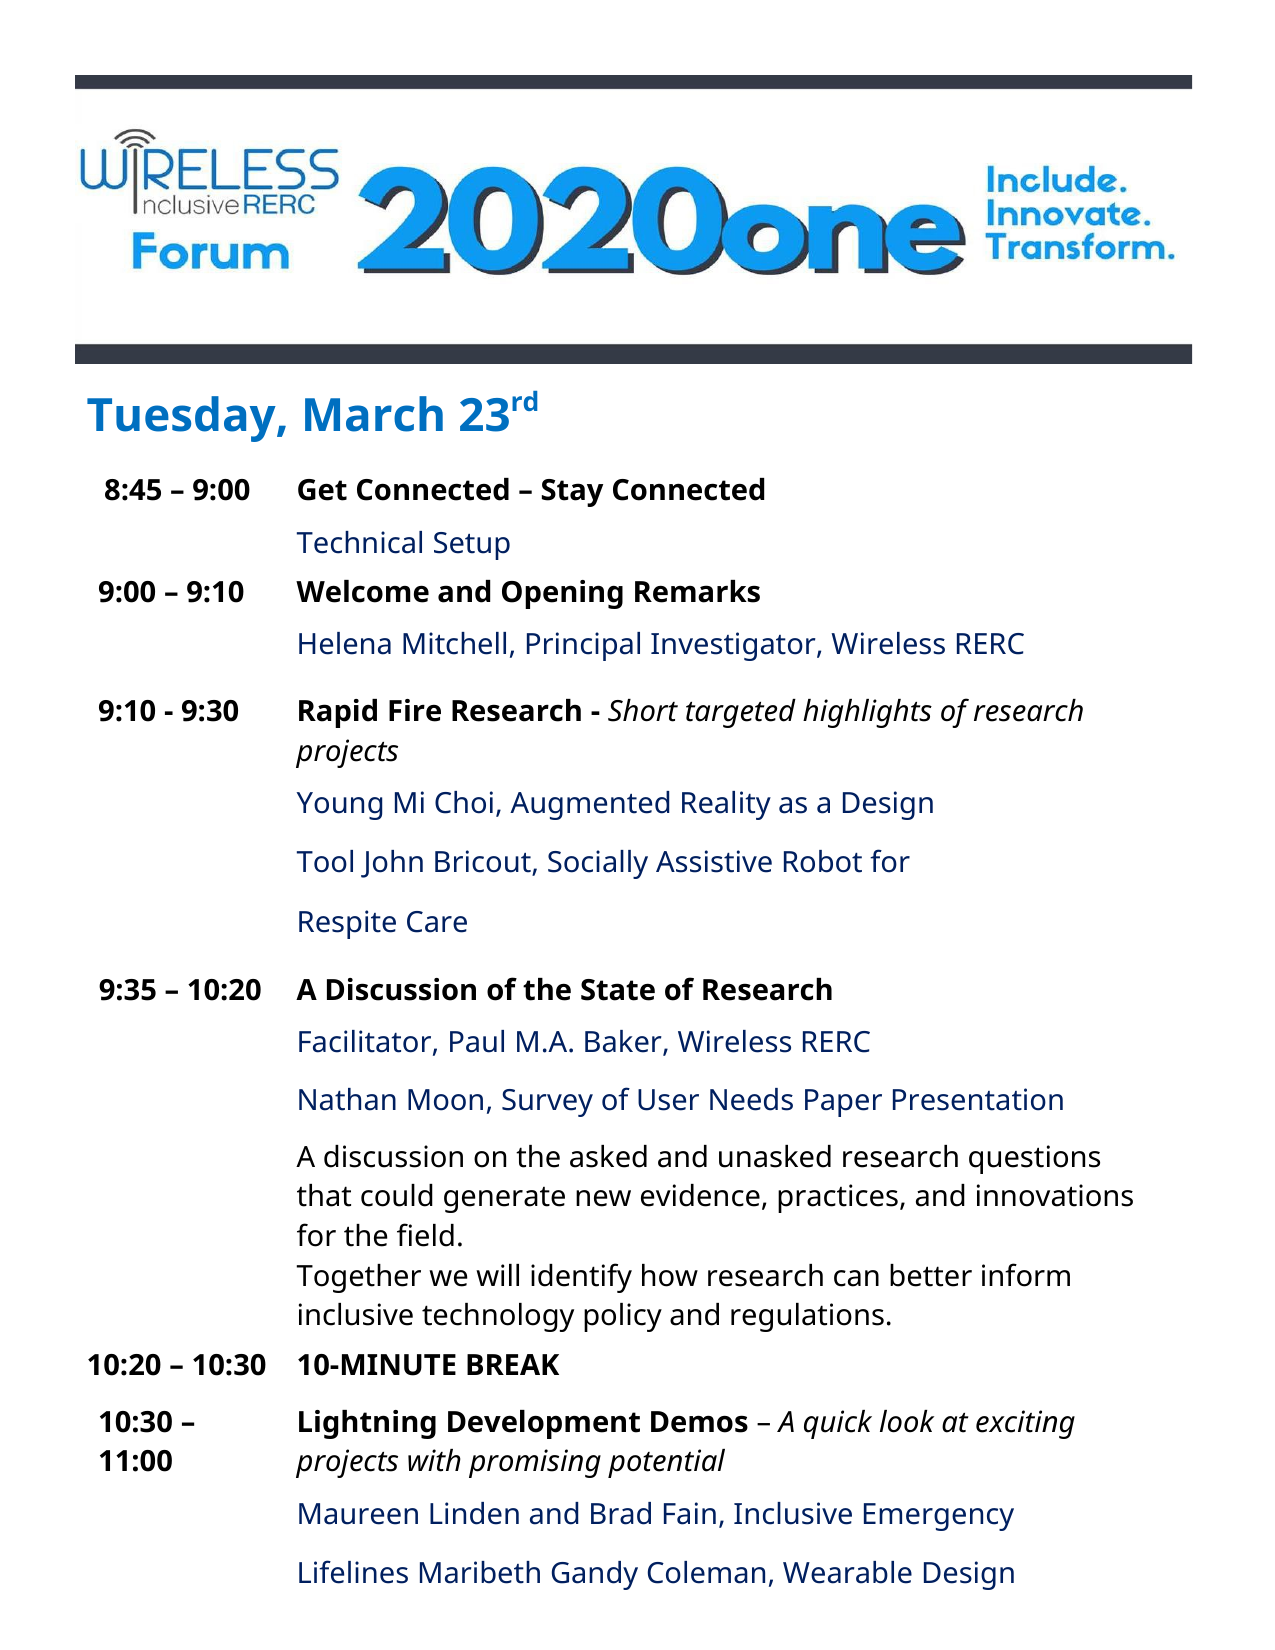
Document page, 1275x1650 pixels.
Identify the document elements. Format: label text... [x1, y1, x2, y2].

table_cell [278, 1393, 1140, 1621]
table_cell Welcome and Opening Remarks Helena Mitchell, Principal Investigator, Wireless RERC [278, 565, 1140, 675]
table_cell 9:00 – 9:10 [66, 565, 278, 675]
table_cell 8:45 – 9:00 [66, 458, 278, 565]
table_cell Rapid Fire Research - Short targeted highlights of research projects Young Mi Choi, Augmented Reality as a Design Tool John Bricout, Socially Assistive Robot for Respite Care [278, 675, 1140, 954]
table_cell 10-MINUTE BREAK [278, 1334, 1140, 1393]
picture [75, 75, 1193, 364]
table_header Tuesday, March 23rd [66, 392, 1140, 458]
table_cell 9:35 – 10:20 [66, 954, 278, 1334]
table_cell 10:20 – 10:30 [66, 1334, 278, 1393]
table_cell A Discussion of the State of Research Facilitator, Paul M.A. Baker, Wireless RERC Nathan Moon, Survey of User Needs Paper Presentation A discussion on the asked and unasked research questions that could generate new evidence, practices, and innovations for the field. Together we will identify how research can better inform inclusive technology policy and regulations. [278, 954, 1140, 1334]
table_cell Get Connected – Stay Connected Technical Setup [278, 458, 1140, 565]
table_cell 10:30 – 11:00 [66, 1393, 278, 1621]
table_cell 9:10 - 9:30 [66, 675, 278, 954]
